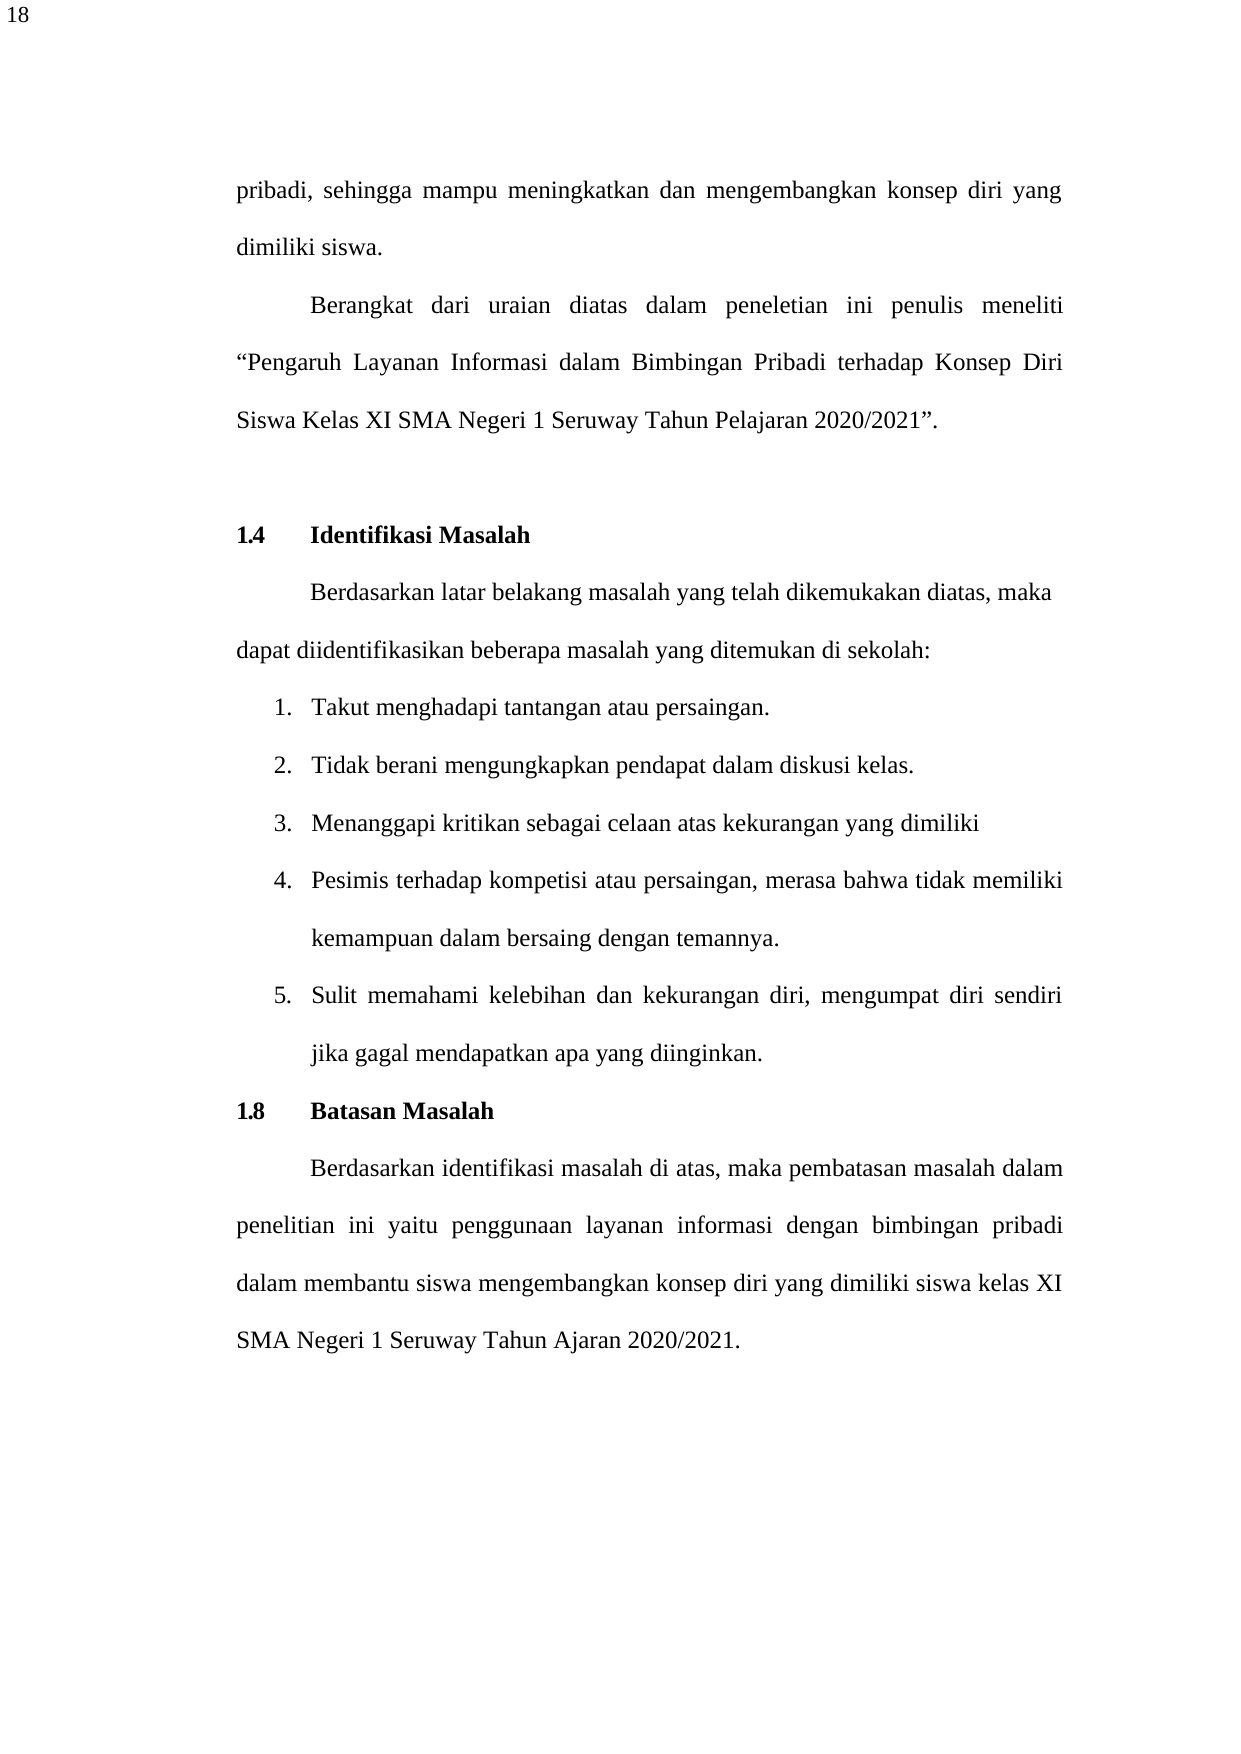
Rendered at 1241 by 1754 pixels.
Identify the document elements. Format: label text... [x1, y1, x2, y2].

text Berangkat dari uraian diatas dalam peneletian ini penulis meneliti “Pengaruh Layanan Informasi dalam Bimbingan Pribadi terhadap Konsep Diri Siswa Kelas XI SMA Negeri 1 Seruway Tahun Pelajaran 2020/2021”. [236, 290, 1064, 433]
list Pesimis terhadap kompetisi atau persaingan, merasa bahwa tidak memiliki kemampuan dalam bersaing dengan temannya. [273, 865, 1064, 951]
text Berdasarkan latar belakang masalah yang telah dikemukakan diatas, maka dapat diidentifikasikan beberapa masalah yang ditemukan di sekolah: [236, 577, 1071, 664]
list Menanggapi kritikan sebagai celaan atas kekurangan yang dimiliki [273, 808, 1223, 836]
subtitle Batasan Masalah [236, 1096, 1223, 1124]
list Takut menghadapi tantangan atau persaingan. [273, 692, 1223, 721]
text pribadi, sehingga mampu meningkatkan dan mengembangkan konsep diri yang dimiliki siswa. [236, 175, 1062, 261]
list Tidak berani mengungkapkan pendapat dalam diskusi kelas. [273, 750, 1223, 779]
list Sulit memahami kelebihan dan kekurangan diri, mengumpat diri sendiri jika gagal mendapatkan apa yang diinginkan. [273, 980, 1063, 1066]
subtitle Identifikasi Masalah [236, 520, 1223, 549]
text Berdasarkan identifikasi masalah di atas, maka pembatasan masalah dalam penelitian ini yaitu penggunaan layanan informasi dengan bimbingan pribadi dalam membantu siswa mengembangkan konsep diri yang dimiliki siswa kelas XI SMA Negeri 1 Seruway Tahun Ajaran 2020/2021. [236, 1153, 1064, 1354]
